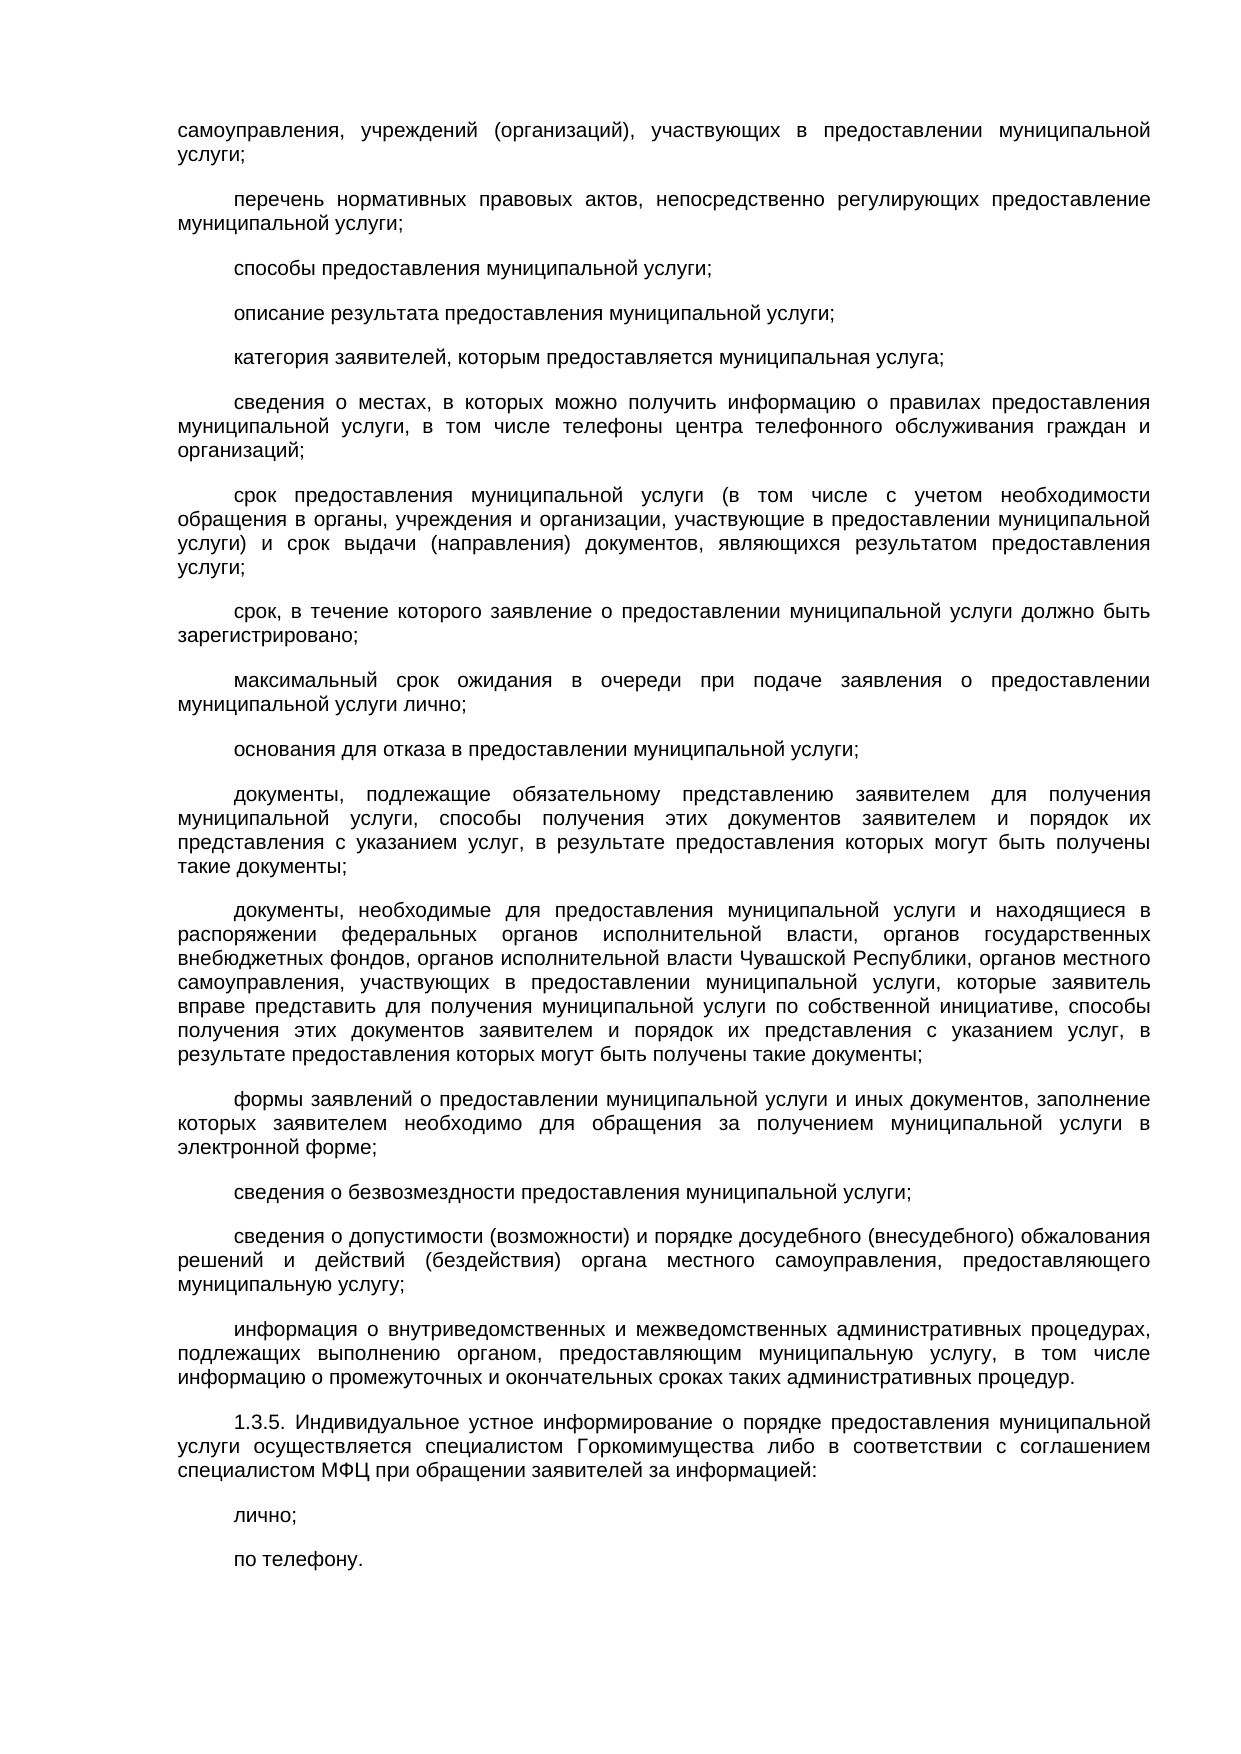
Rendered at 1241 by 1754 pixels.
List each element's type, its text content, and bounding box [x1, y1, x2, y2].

text описание результата предоставления муниципальной услуги; [177, 300, 1152, 324]
text основания для отказа в предоставлении муниципальной услуги; [177, 737, 1152, 761]
text срок предоставления муниципальной услуги (в том числе с учетом необходимости обращения в органы, учреждения и организации, участвующие в предоставлении муниципальной услуги) и срок выдачи (направления) документов, являющихся результатом предоставления услуги; [177, 483, 1152, 578]
text способы предоставления муниципальной услуги; [177, 256, 1152, 279]
text срок, в течение которого заявление о предоставлении муниципальной услуги должно быть зарегистрировано; [177, 599, 1152, 647]
text документы, необходимые для предоставления муниципальной услуги и находящиеся в распоряжении федеральных органов исполнительной власти, органов государственных внебюджетных фондов, органов исполнительной власти Чувашской Республики, органов местного самоуправления, участвующих в предоставлении муниципальной услуги, которые заявитель вправе представить для получения муниципальной услуги по собственной инициативе, способы получения этих документов заявителем и порядок их представления с указанием услуг, в результате предоставления которых могут быть получены такие документы; [177, 898, 1152, 1066]
text формы заявлений о предоставлении муниципальной услуги и иных документов, заполнение которых заявителем необходимо для обращения за получением муниципальной услуги в электронной форме; [177, 1087, 1152, 1159]
text сведения о местах, в которых можно получить информацию о правилах предоставления муниципальной услуги, в том числе телефоны центра телефонного обслуживания граждан и организаций; [177, 390, 1152, 462]
text категория заявителей, которым предоставляется муниципальная услуга; [177, 345, 1152, 369]
text лично; [177, 1502, 1152, 1526]
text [177, 118, 1152, 166]
text сведения о безвозмездности предоставления муниципальной услуги; [177, 1179, 1152, 1203]
text сведения о допустимости (возможности) и порядке досудебного (внесудебного) обжалования решений и действий (бездействия) органа местного самоуправления, предоставляющего муниципальную услугу; [177, 1224, 1152, 1296]
text по телефону. [177, 1547, 1152, 1571]
text перечень нормативных правовых актов, непосредственно регулирующих предоставление муниципальной услуги; [177, 187, 1152, 235]
text документы, подлежащие обязательному представлению заявителем для получения муниципальной услуги, способы получения этих документов заявителем и порядок их представления с указанием услуг, в результате предоставления которых могут быть получены такие документы; [177, 782, 1152, 877]
text информация о внутриведомственных и межведомственных административных процедурах, подлежащих выполнению органом, предоставляющим муниципальную услугу, в том числе информацию о промежуточных и окончательных сроках таких административных процедур. [177, 1317, 1152, 1389]
text максимальный срок ожидания в очереди при подаче заявления о предоставлении муниципальной услуги лично; [177, 668, 1152, 716]
text 1.3.5. Индивидуальное устное информирование о порядке предоставления муниципальной услуги осуществляется специалистом Горкомимущества либо в соответствии с соглашением специалистом МФЦ при обращении заявителей за информацией: [177, 1410, 1152, 1482]
